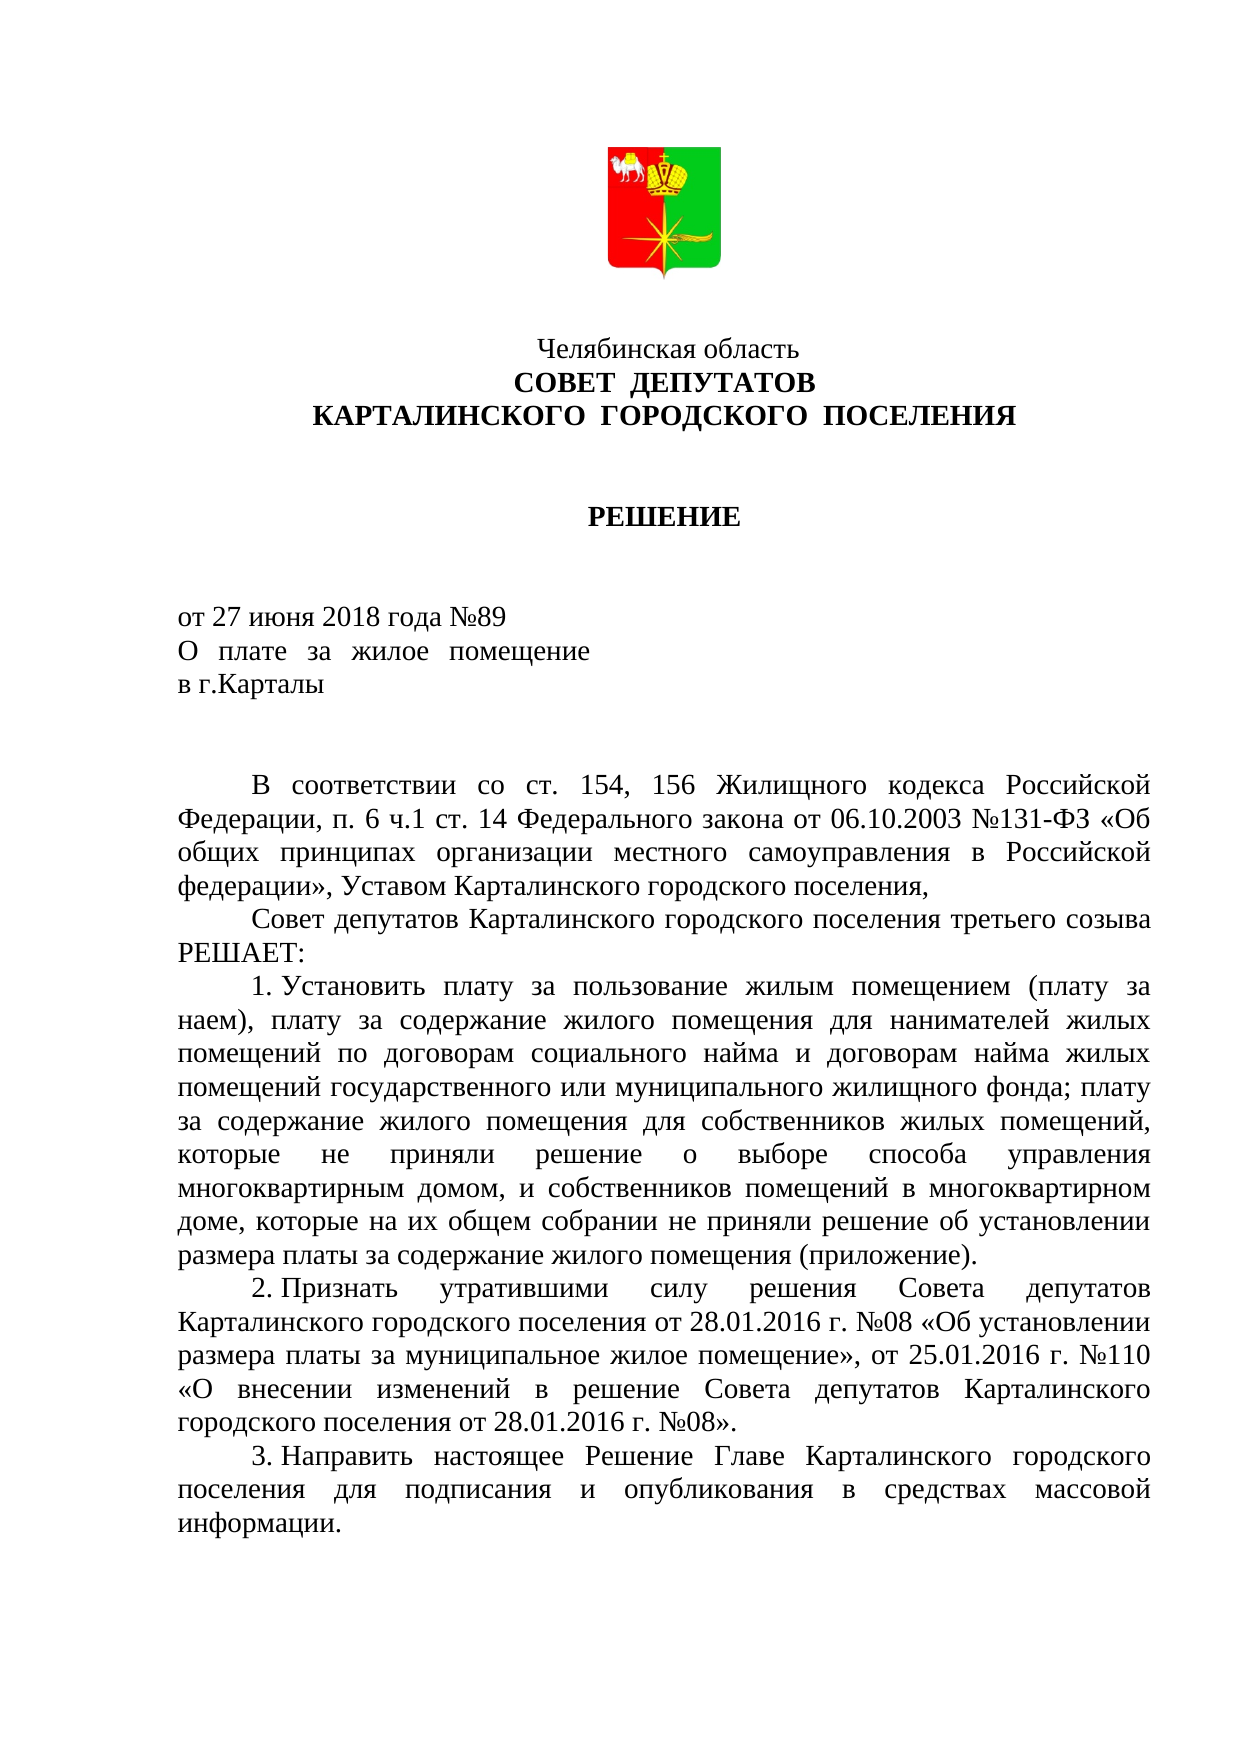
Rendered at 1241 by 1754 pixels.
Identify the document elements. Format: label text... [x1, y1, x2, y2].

text Совет депутатов Карталинского городского поселения третьего созыва РЕШАЕТ: [177, 901, 1152, 968]
list Установить плату за пользование жилым помещением (плату за наем), плату за содержание жилого помещения для нанимателей жилых помещений по договорам социального найма и договорам найма жилых помещений государственного или муниципального жилищного фонда; плату за содержание жилого помещения для собственников жилых помещений, которые не приняли решение о выборе способа управления многоквартирным домом, и собственников помещений в многоквартирном доме, которые на их общем собрании не приняли решение об установлении размера платы за содержание жилого помещения (приложение). [177, 968, 1152, 1270]
list Направить настоящее Решение Главе Карталинского городского поселения для подписания и опубликования в средствах массовой информации. [177, 1438, 1152, 1539]
picture [607, 147, 721, 280]
text РЕШЕНИЕ [177, 499, 1152, 532]
list Признать утратившими силу решения Совета депутатов Карталинского городского поселения от 28.01.2016 г. №08 «Об установлении размера платы за муниципальное жилое помещение», от 25.01.2016 г. №110 «О внесении изменений в решение Совета депутатов Карталинского городского поселения от 28.01.2016 г. №08». [177, 1270, 1152, 1438]
text В соответствии со ст. 154, 156 Жилищного кодекса Российской Федерации, п. 6 ч.1 ст. 14 Федерального закона от 06.10.2003 №131-ФЗ «Об общих принципах организации местного самоуправления в Российской федерации», Уставом Карталинского городского поселения, [177, 767, 1152, 901]
text О плате за жилое помещение в г.Карталы [177, 633, 591, 700]
text Челябинская область [177, 331, 1152, 365]
text КАРТАЛИНСКОГО ГОРОДСКОГО ПОСЕЛЕНИЯ [177, 398, 1152, 432]
text от 27 июня 2018 года №89 [177, 599, 1152, 633]
text СОВЕТ ДЕПУТАТОВ [177, 365, 1152, 398]
